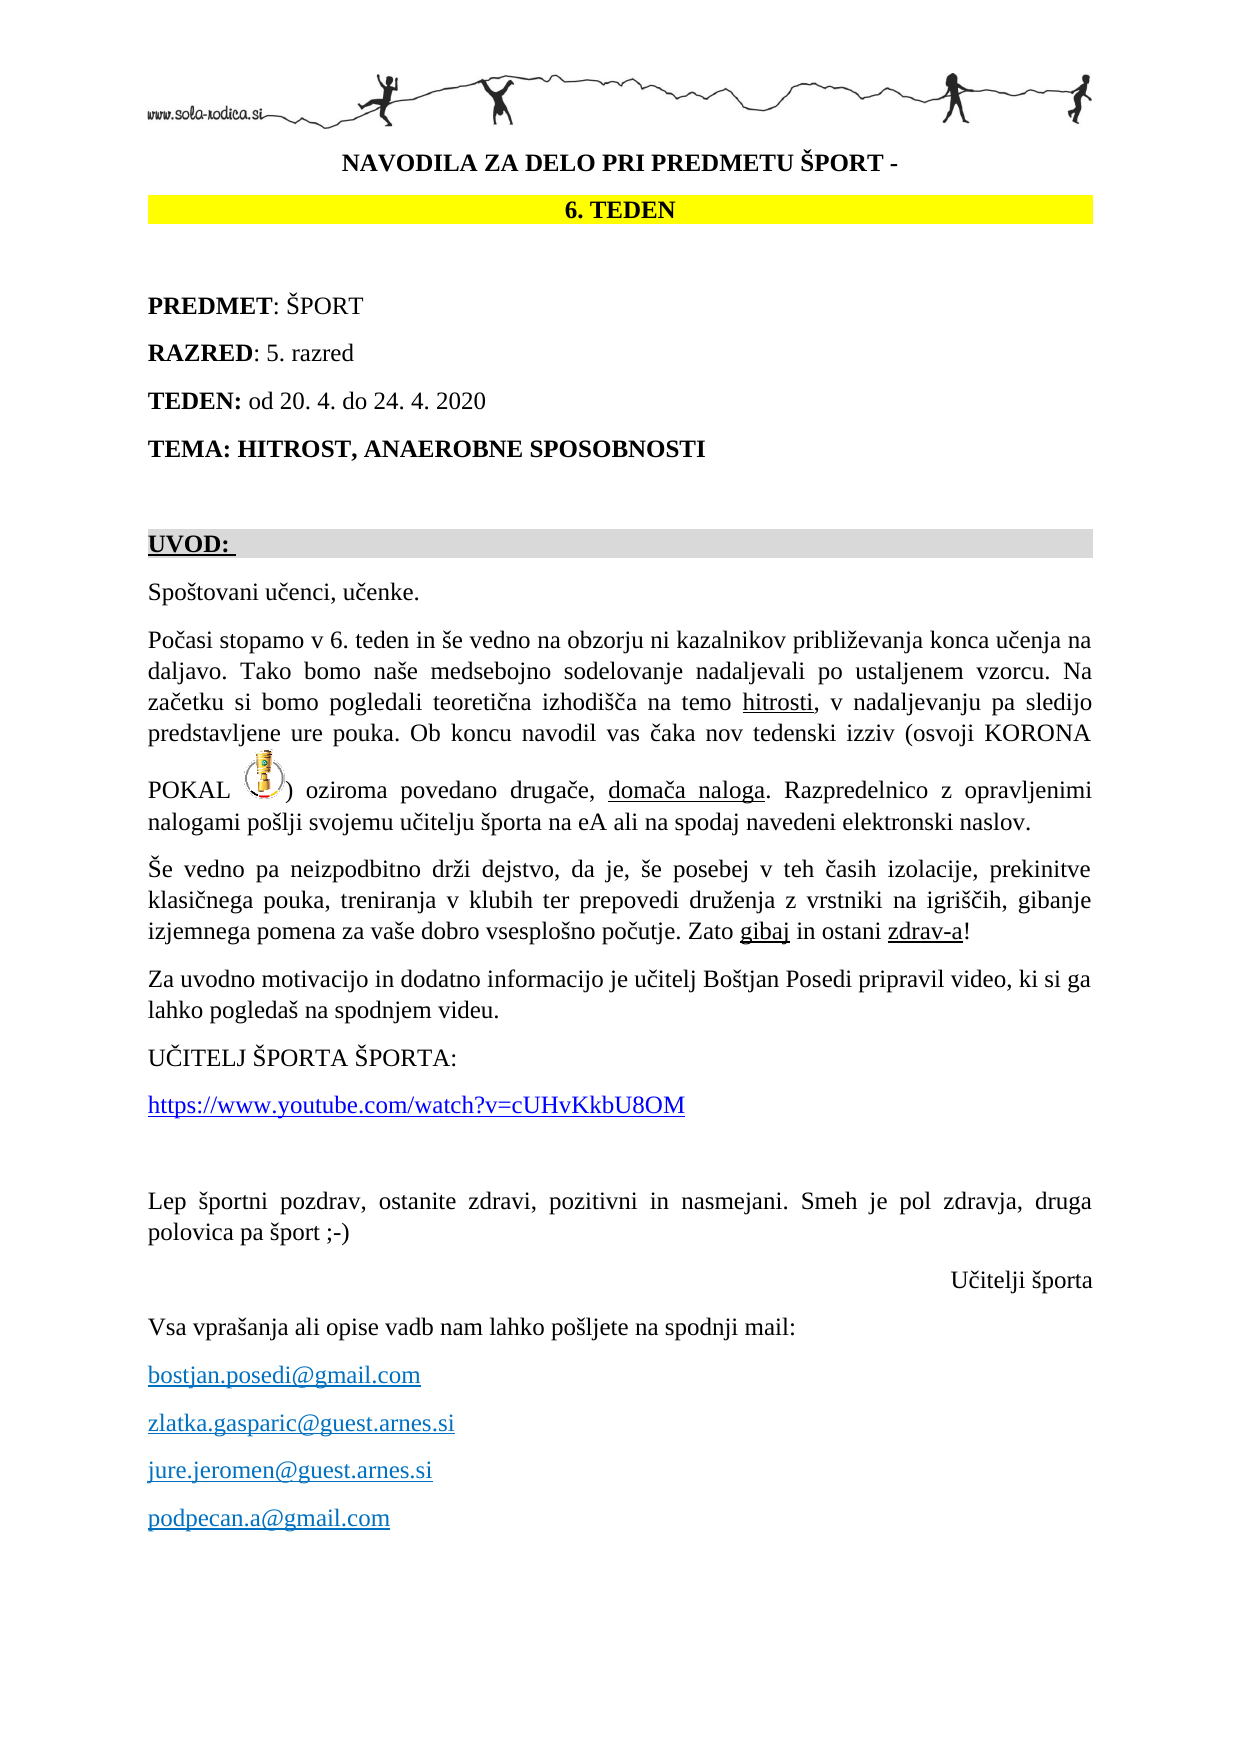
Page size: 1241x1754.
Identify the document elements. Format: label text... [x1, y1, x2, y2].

text podpecan.a@gmail.com [148, 1503, 1093, 1532]
text NAVODILA ZA DELO PRI PREDMETU ŠPORT - [148, 148, 1093, 176]
text PREDMET: ŠPORT [148, 291, 1093, 319]
text Spoštovani učenci, učenke. [148, 577, 1093, 606]
text TEDEN: od 20. 4. do 24. 4. 2020 [148, 386, 1093, 415]
text TEMA: HITROST, ANAEROBNE SPOSOBNOSTI [148, 434, 1093, 463]
text Učitelji športa [148, 1265, 1093, 1293]
text Še vedno pa neizpodbitno drži dejstvo, da je, še posebej v teh časih izolacije, prekinitve klasičnega pouka, treniranja v klubih ter prepovedi druženja z vrstniki na igriščih, gibanje izjemnega pomena za vaše dobro vsesplošno počutje. Zato gibaj in ostani zdrav-a! [148, 854, 1093, 945]
text Vsa vprašanja ali opise vadb nam lahko pošljete na spodnji mail: [148, 1312, 1093, 1341]
text jure.jeromen@guest.arnes.si [148, 1456, 1093, 1484]
text RAZRED: 5. razred [148, 338, 1093, 367]
text bostjan.posedi@gmail.com [148, 1360, 1093, 1389]
text UČITELJ ŠPORTA ŠPORTA: [148, 1043, 1093, 1072]
text 6. TEDEN [148, 195, 1093, 224]
text UVOD: [148, 529, 1093, 558]
text Za uvodno motivacijo in dodatno informacijo je učitelj Boštjan Posedi pripravil video, ki si ga lahko pogledaš na spodnjem videu. [148, 964, 1093, 1024]
text Počasi stopamo v 6. teden in še vedno na obzorju ni kazalnikov približevanja konca učenja na daljavo. Tako bomo naše medsebojno sodelovanje nadaljevali po ustaljenem vzorcu. Na začetku si bomo pogledali teoretična izhodišča na temo hitrosti, v nadaljevanju pa sledijo predstavljene ure pouka. Ob koncu navodil vas čaka nov tedenski izziv (osvoji KORONA POKAL ) oziroma povedano drugače, domača naloga. Razpredelnico z opravljenimi nalogami pošlji svojemu učitelju športa na eA ali na spodaj navedeni elektronski naslov. [148, 625, 1093, 835]
text https://www.youtube.com/watch?v=cUHvKkbU8OM [148, 1091, 1093, 1119]
text zlatka.gasparic@guest.arnes.si [148, 1408, 1093, 1437]
text Lep športni pozdrav, ostanite zdravi, pozitivni in nasmejani. Smeh je pol zdravja, druga polovica pa šport ;-) [148, 1186, 1093, 1246]
picture [243, 748, 285, 799]
picture [147, 73, 1092, 129]
